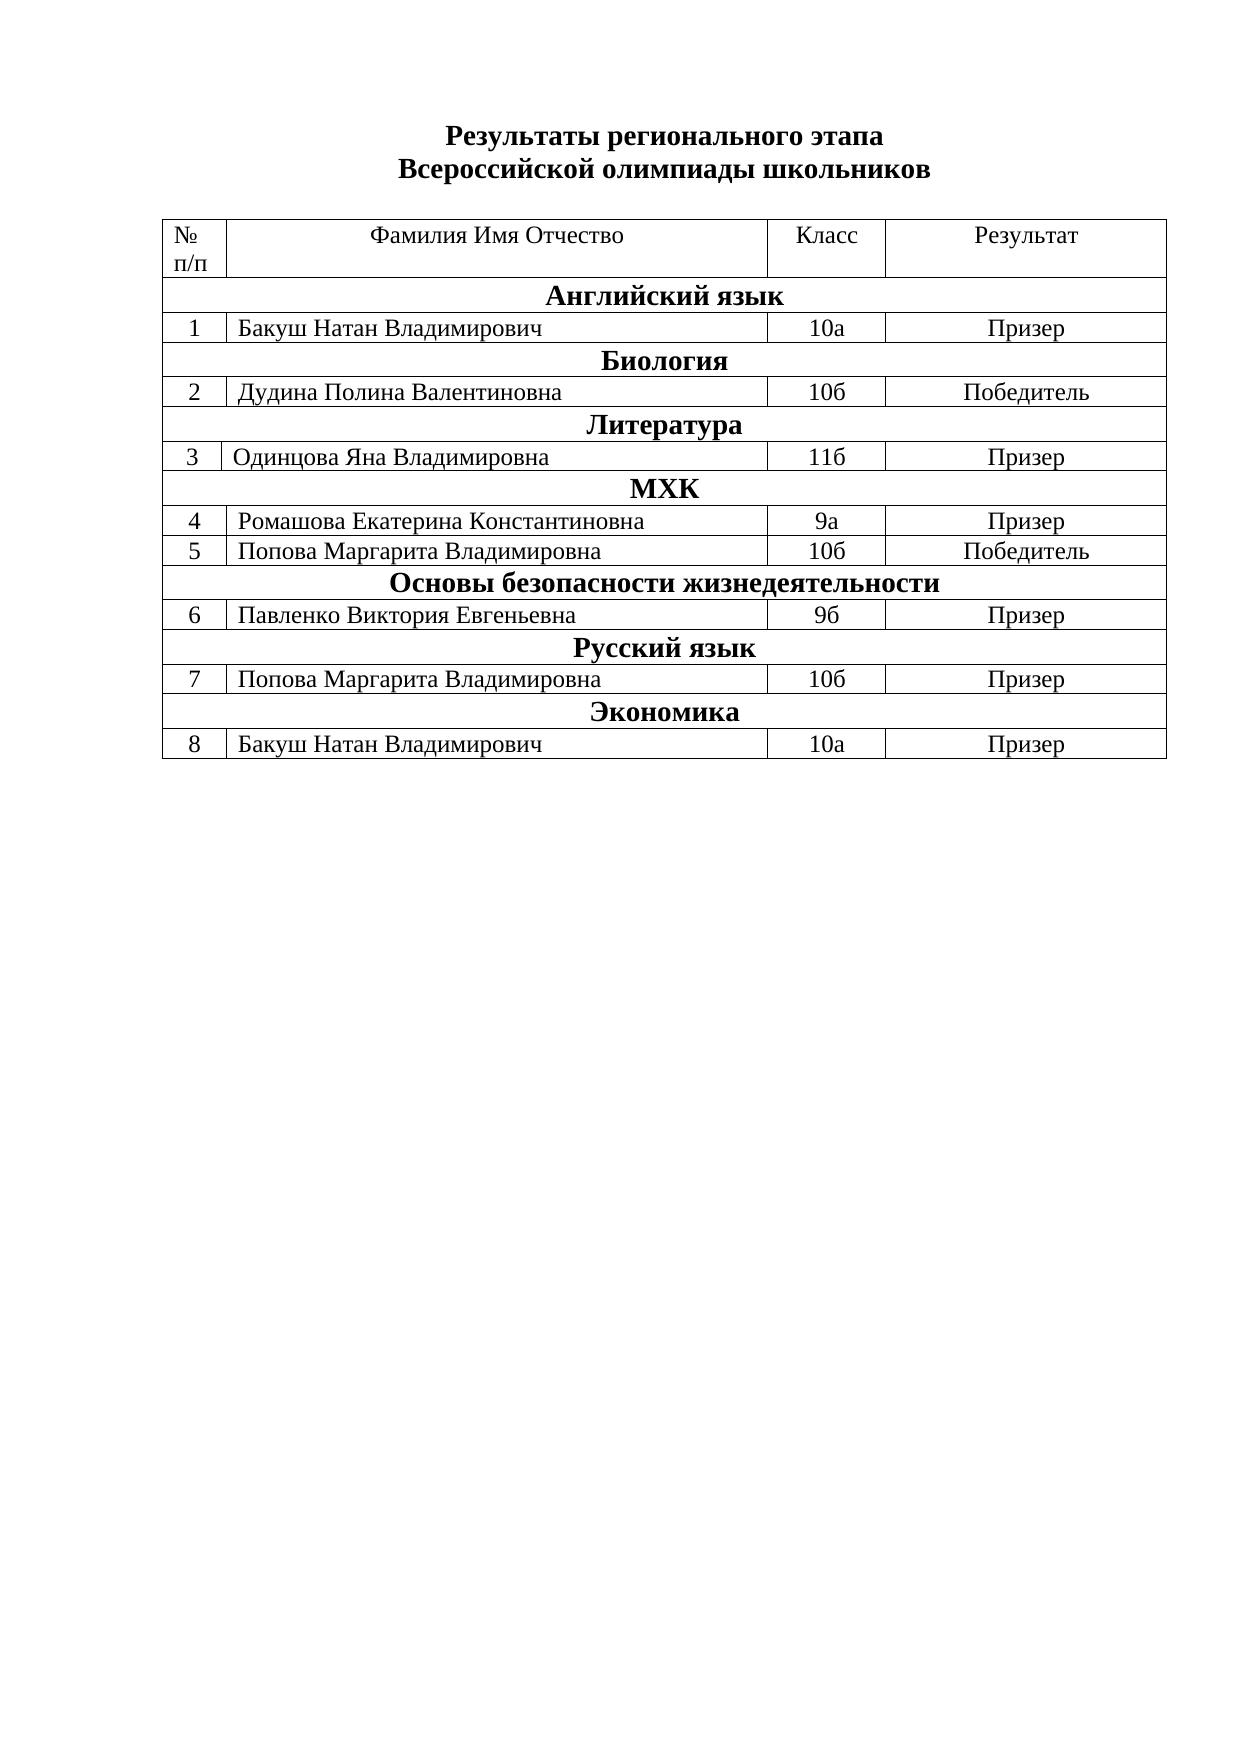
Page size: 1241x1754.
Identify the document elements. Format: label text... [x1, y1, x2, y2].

table_cell Победитель [886, 536, 1166, 564]
table_cell 5 [163, 536, 226, 564]
table_cell Попова Маргарита Владимировна [227, 665, 767, 693]
table_cell 6 [163, 600, 226, 629]
table_cell Бакуш Натан Владимирович [227, 313, 767, 342]
table_cell 10б [768, 665, 885, 693]
table_cell 11б [768, 442, 885, 470]
table_cell Английский язык [163, 278, 1166, 312]
table_cell 3 [163, 442, 221, 470]
table_cell Призер [886, 729, 1166, 758]
table_cell 9а [768, 506, 885, 535]
table_cell 10б [768, 377, 885, 406]
table_cell Экономика [163, 694, 1166, 728]
table_cell Победитель [886, 377, 1166, 406]
table_header Класс [768, 220, 885, 277]
table_cell Попова Маргарита Владимировна [227, 536, 767, 564]
table_cell Призер [886, 506, 1166, 535]
table_cell 2 [163, 377, 226, 406]
table_cell 8 [163, 729, 226, 758]
table_cell Бакуш Натан Владимирович [227, 729, 767, 758]
table_cell Призер [886, 665, 1166, 693]
table_cell МХК [163, 471, 1166, 505]
table_cell 1 [163, 313, 226, 342]
table_cell Ромашова Екатерина Константиновна [227, 506, 767, 535]
table_cell Павленко Виктория Евгеньевна [227, 600, 767, 629]
table_cell 10а [768, 729, 885, 758]
table_header № п/п [163, 220, 226, 277]
table_cell Призер [886, 600, 1166, 629]
table_cell Призер [886, 313, 1166, 342]
table_cell Основы безопасности жизнедеятельности [163, 566, 1166, 599]
table_cell 9б [768, 600, 885, 629]
table_cell 4 [163, 506, 226, 535]
table_header Фамилия Имя Отчество [227, 220, 767, 277]
table_cell 10а [768, 313, 885, 342]
table_cell Дудина Полина Валентиновна [227, 377, 767, 406]
table_cell Призер [886, 442, 1166, 470]
table_header Результат [886, 220, 1166, 277]
table_cell Биология [163, 343, 1166, 376]
table_cell Одинцова Яна Владимировна [222, 442, 767, 470]
table_cell 10б [768, 536, 885, 564]
table_cell 7 [163, 665, 226, 693]
text Результаты регионального этапа [177, 118, 1152, 152]
table_cell Литература [163, 407, 1166, 441]
text Всероссийской олимпиады школьников [177, 152, 1152, 185]
table_cell Русский язык [163, 630, 1166, 663]
